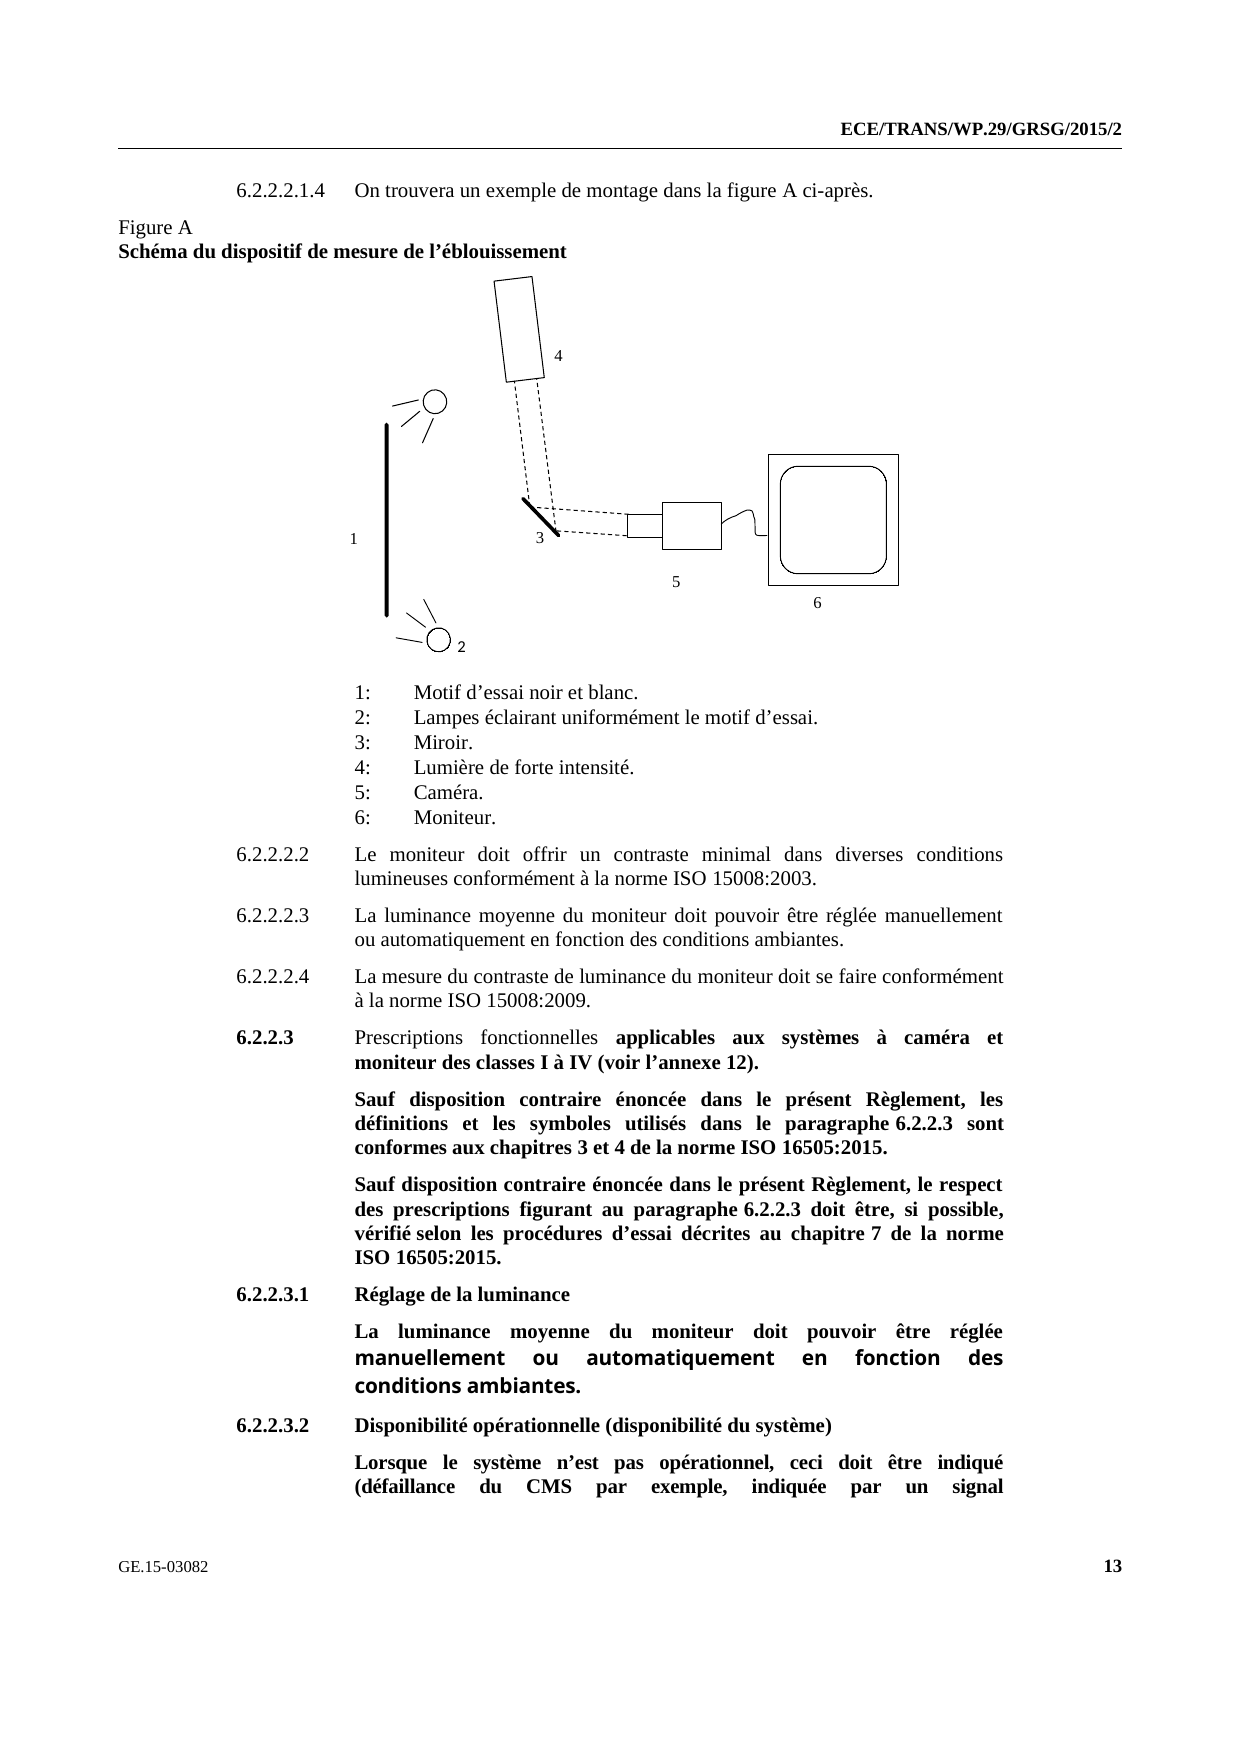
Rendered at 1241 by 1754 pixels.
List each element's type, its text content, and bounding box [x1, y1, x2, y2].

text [354, 1449, 1004, 1498]
text 6.2.2.3.2 Disponibilité opérationnelle (disponibilité du système) [236, 1412, 1004, 1437]
text 6: Moniteur. [354, 804, 1004, 829]
text 6.2.2.2.3 La luminance moyenne du moniteur doit pouvoir être réglée manuellement ou automatiquement en fonction des conditions ambiantes. [236, 902, 1004, 951]
text 6.2.2.3 Prescriptions fonctionnelles applicables aux systèmes à caméra et moniteur des classes I à IV (voir l’annexe 12). [236, 1025, 1004, 1074]
text 4: Lumière de forte intensité. [354, 754, 1004, 779]
text 6.2.2.3.1 Réglage de la luminance [236, 1282, 1004, 1306]
text 2: Lampes éclairant uniformément le motif d’essai. [354, 704, 1004, 729]
text 6.2.2.2.4 La mesure du contraste de luminance du moniteur doit se faire conformément à la norme ISO 15008:2009. [236, 964, 1004, 1012]
text 6.2.2.2.1.4 On trouvera un exemple de montage dans la figure A ci-après. [236, 177, 1004, 202]
text 5: Caméra. [354, 779, 1004, 804]
text Sauf disposition contraire énoncée dans le présent Règlement, le respect des prescriptions figurant au paragraphe 6.2.2.3 doit être, si possible, vérifié selon les procédures d’essai décrites au chapitre 7 de la norme ISO 16505:2015. [354, 1172, 1004, 1269]
text Sauf disposition contraire énoncée dans le présent Règlement, les définitions et les symboles utilisés dans le paragraphe 6.2.2.3 sont conformes aux chapitres 3 et 4 de la norme ISO 16505:2015. [354, 1086, 1004, 1159]
text 3: Miroir. [354, 729, 1004, 754]
subtitle Figure A Schéma du dispositif de mesure de l’éblouissement [118, 215, 1122, 263]
text La luminance moyenne du moniteur doit pouvoir être réglée manuellement ou automatiquement en fonction des conditions ambiantes. [354, 1319, 1004, 1400]
text 6.2.2.2.2 Le moniteur doit offrir un contraste minimal dans diverses conditions lumineuses conformément à la norme ISO 15008:2003. [236, 841, 1004, 890]
text 1: Motif d’essai noir et blanc. [354, 679, 1004, 704]
